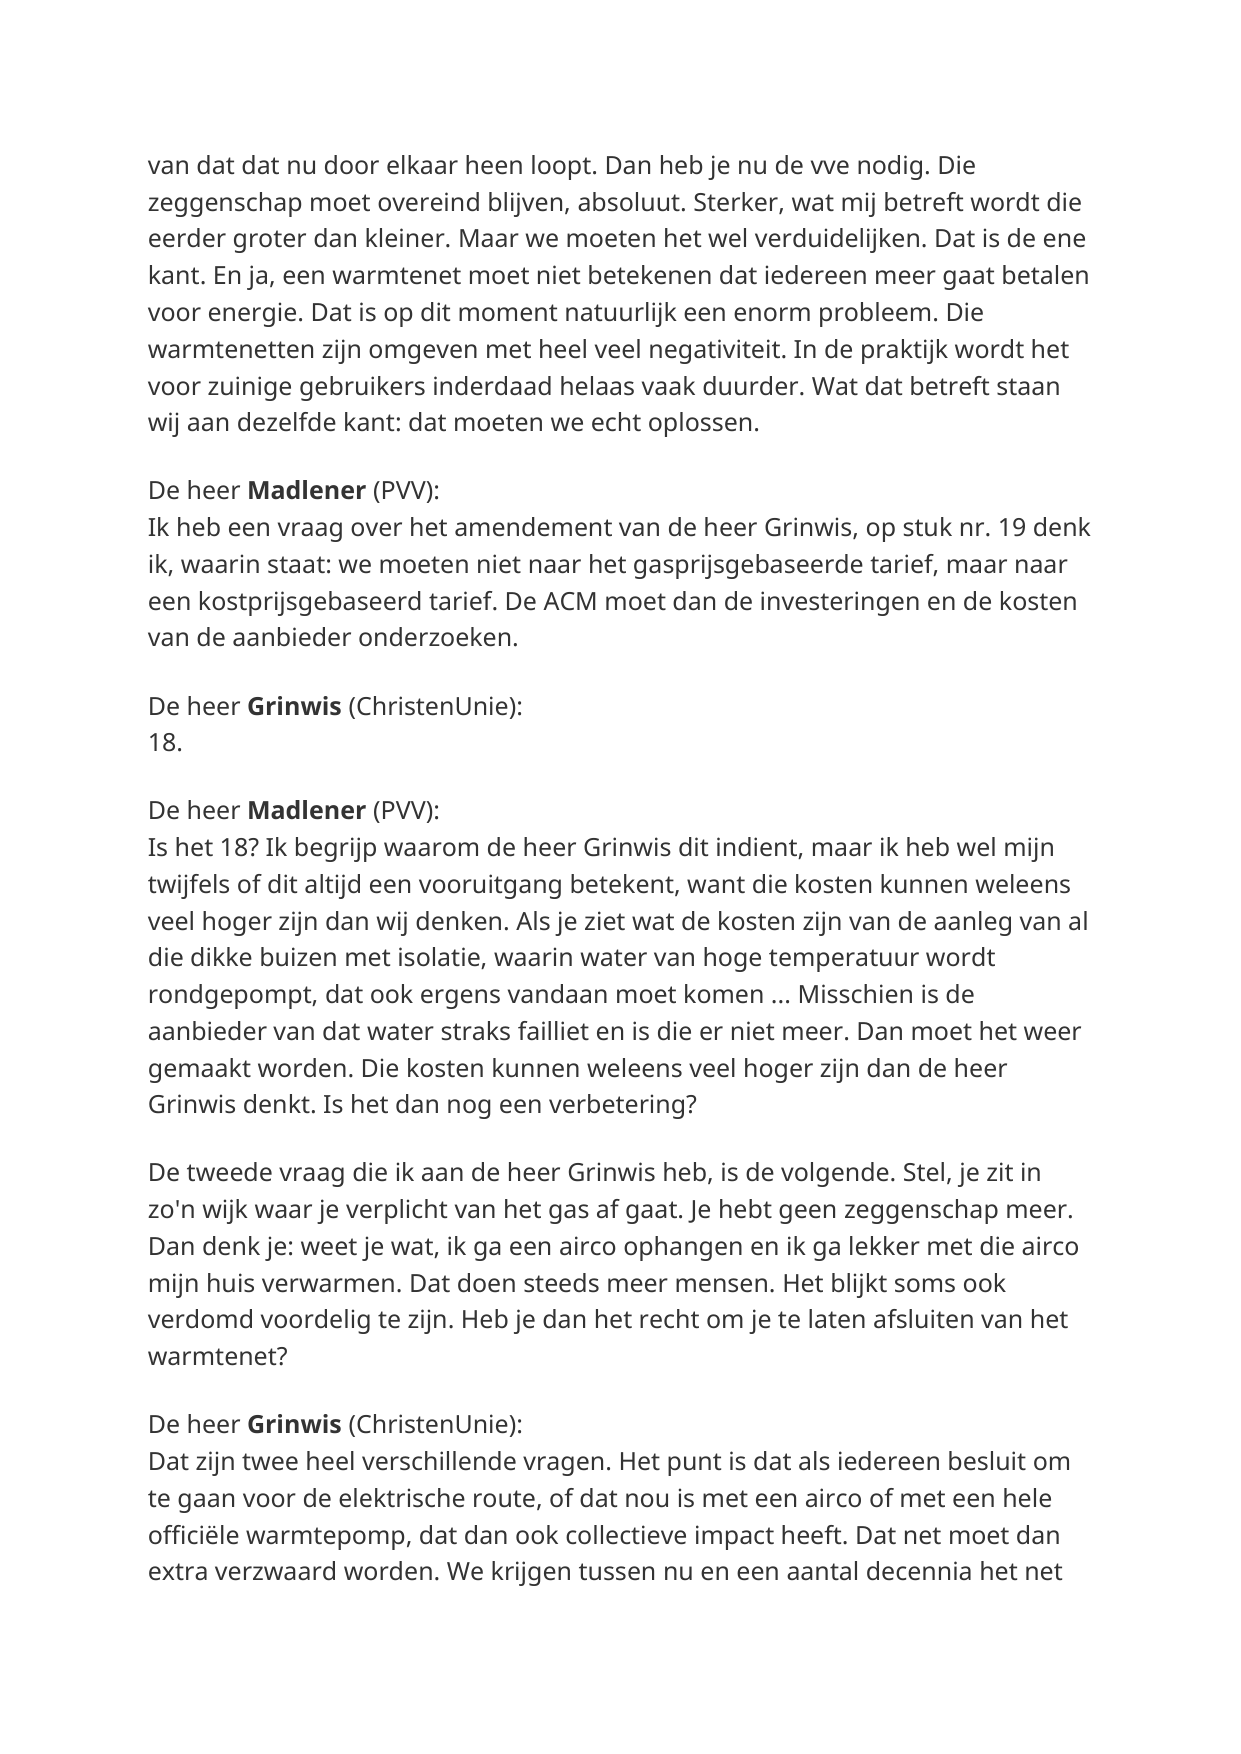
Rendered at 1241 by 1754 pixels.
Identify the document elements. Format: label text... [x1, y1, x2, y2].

text De heer Grinwis (ChristenUnie): 18. [148, 688, 1093, 759]
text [148, 1407, 1093, 1588]
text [148, 148, 1093, 439]
text De heer Madlener (PVV): Ik heb een vraag over het amendement van de heer Grinwis, op stuk nr. 19 denk ik, waarin staat: we moeten niet naar het gasprijsgebaseerde tarief, maar naar een kostprijsgebaseerd tarief. De ACM moet dan de investeringen en de kosten van de aanbieder onderzoeken. [148, 473, 1093, 654]
text De heer Madlener (PVV): Is het 18? Ik begrijp waarom de heer Grinwis dit indient, maar ik heb wel mijn twijfels of dit altijd een vooruitgang betekent, want die kosten kunnen weleens veel hoger zijn dan wij denken. Als je ziet wat de kosten zijn van de aanleg van al die dikke buizen met isolatie, waarin water van hoge temperatuur wordt rondgepompt, dat ook ergens vandaan moet komen ... Misschien is de aanbieder van dat water straks failliet en is die er niet meer. Dan moet het weer gemaakt worden. Die kosten kunnen weleens veel hoger zijn dan de heer Grinwis denkt. Is het dan nog een verbetering? [148, 793, 1093, 1121]
text De tweede vraag die ik aan de heer Grinwis heb, is de volgende. Stel, je zit in zo'n wijk waar je verplicht van het gas af gaat. Je hebt geen zeggenschap meer. Dan denk je: weet je wat, ik ga een airco ophangen en ik ga lekker met die airco mijn huis verwarmen. Dat doen steeds meer mensen. Het blijkt soms ook verdomd voordelig te zijn. Heb je dan het recht om je te laten afsluiten van het warmtenet? [148, 1155, 1093, 1373]
